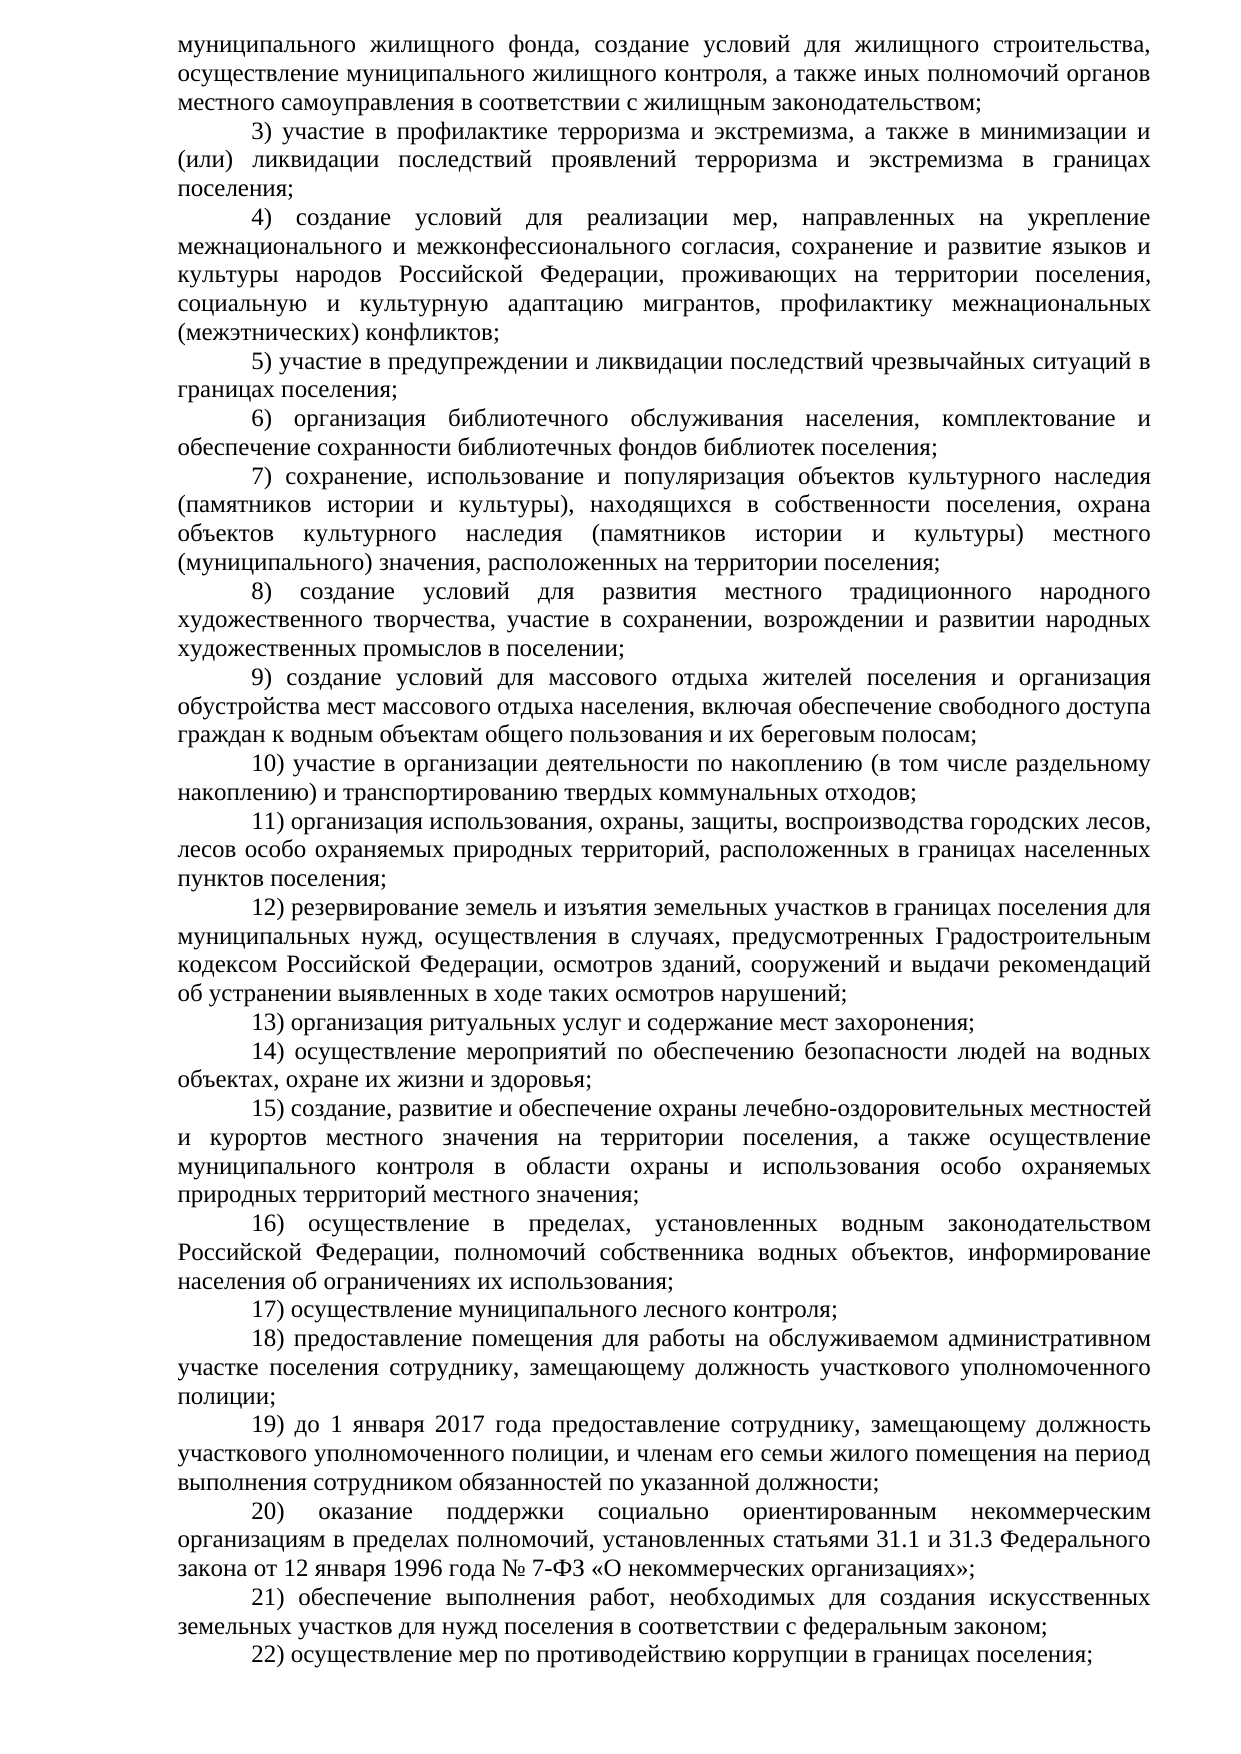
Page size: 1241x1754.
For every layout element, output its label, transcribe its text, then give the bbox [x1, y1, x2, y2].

text 10) участие в организации деятельности по накоплению (в том числе раздельному накоплению) и транспортированию твердых коммунальных отходов; [177, 748, 1152, 806]
text 21) обеспечение выполнения работ, необходимых для создания искусственных земельных участков для нужд поселения в соответствии с федеральным законом; [177, 1582, 1152, 1639]
text 15) создание, развитие и обеспечение охраны лечебно-оздоровительных местностей и курортов местного значения на территории поселения, а также осуществление муниципального контроля в области охраны и использования особо охраняемых природных территорий местного значения; [177, 1093, 1152, 1208]
text 5) участие в предупреждении и ликвидации последствий чрезвычайных ситуаций в границах поселения; [177, 346, 1152, 403]
text 8) создание условий для развития местного традиционного народного художественного творчества, участие в сохранении, возрождении и развитии народных художественных промыслов в поселении; [177, 576, 1152, 662]
text 3) участие в профилактике терроризма и экстремизма, а также в минимизации и (или) ликвидации последствий проявлений терроризма и экстремизма в границах поселения; [177, 116, 1152, 202]
text 20) оказание поддержки социально ориентированным некоммерческим организациям в пределах полномочий, установленных статьями 31.1 и 31.3 Федерального закона от 12 января 1996 года № 7-ФЗ «О некоммерческих организациях»; [177, 1496, 1152, 1582]
text 19) до 1 января 2017 года предоставление сотруднику, замещающему должность участкового уполномоченного полиции, и членам его семьи жилого помещения на период выполнения сотрудником обязанностей по указанной должности; [177, 1409, 1152, 1496]
text 22) осуществление мер по противодействию коррупции в границах поселения; [177, 1639, 1152, 1668]
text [177, 29, 1152, 116]
text 9) создание условий для массового отдыха жителей поселения и организация обустройства мест массового отдыха населения, включая обеспечение свободного доступа граждан к водным объектам общего пользования и их береговым полосам; [177, 662, 1152, 748]
text 17) осуществление муниципального лесного контроля; [177, 1294, 1152, 1323]
text 16) осуществление в пределах, установленных водным законодательством Российской Федерации, полномочий собственника водных объектов, информирование населения об ограничениях их использования; [177, 1208, 1152, 1294]
text 7) сохранение, использование и популяризация объектов культурного наследия (памятников истории и культуры), находящихся в собственности поселения, охрана объектов культурного наследия (памятников истории и культуры) местного (муниципального) значения, расположенных на территории поселения; [177, 461, 1152, 576]
text 13) организация ритуальных услуг и содержание мест захоронения; [177, 1007, 1152, 1036]
text 12) резервирование земель и изъятия земельных участков в границах поселения для муниципальных нужд, осуществления в случаях, предусмотренных Градостроительным кодексом Российской Федерации, осмотров зданий, сооружений и выдачи рекомендаций об устранении выявленных в ходе таких осмотров нарушений; [177, 892, 1152, 1007]
text 18) предоставление помещения для работы на обслуживаемом административном участке поселения сотруднику, замещающему должность участкового уполномоченного полиции; [177, 1323, 1152, 1409]
text 14) осуществление мероприятий по обеспечению безопасности людей на водных объектах, охране их жизни и здоровья; [177, 1036, 1152, 1093]
text 4) создание условий для реализации мер, направленных на укрепление межнационального и межконфессионального согласия, сохранение и развитие языков и культуры народов Российской Федерации, проживающих на территории поселения, социальную и культурную адаптацию мигрантов, профилактику межнациональных (межэтнических) конфликтов; [177, 202, 1152, 346]
text 6) организация библиотечного обслуживания населения, комплектование и обеспечение сохранности библиотечных фондов библиотек поселения; [177, 403, 1152, 461]
text 11) организация использования, охраны, защиты, воспроизводства городских лесов, лесов особо охраняемых природных территорий, расположенных в границах населенных пунктов поселения; [177, 806, 1152, 892]
